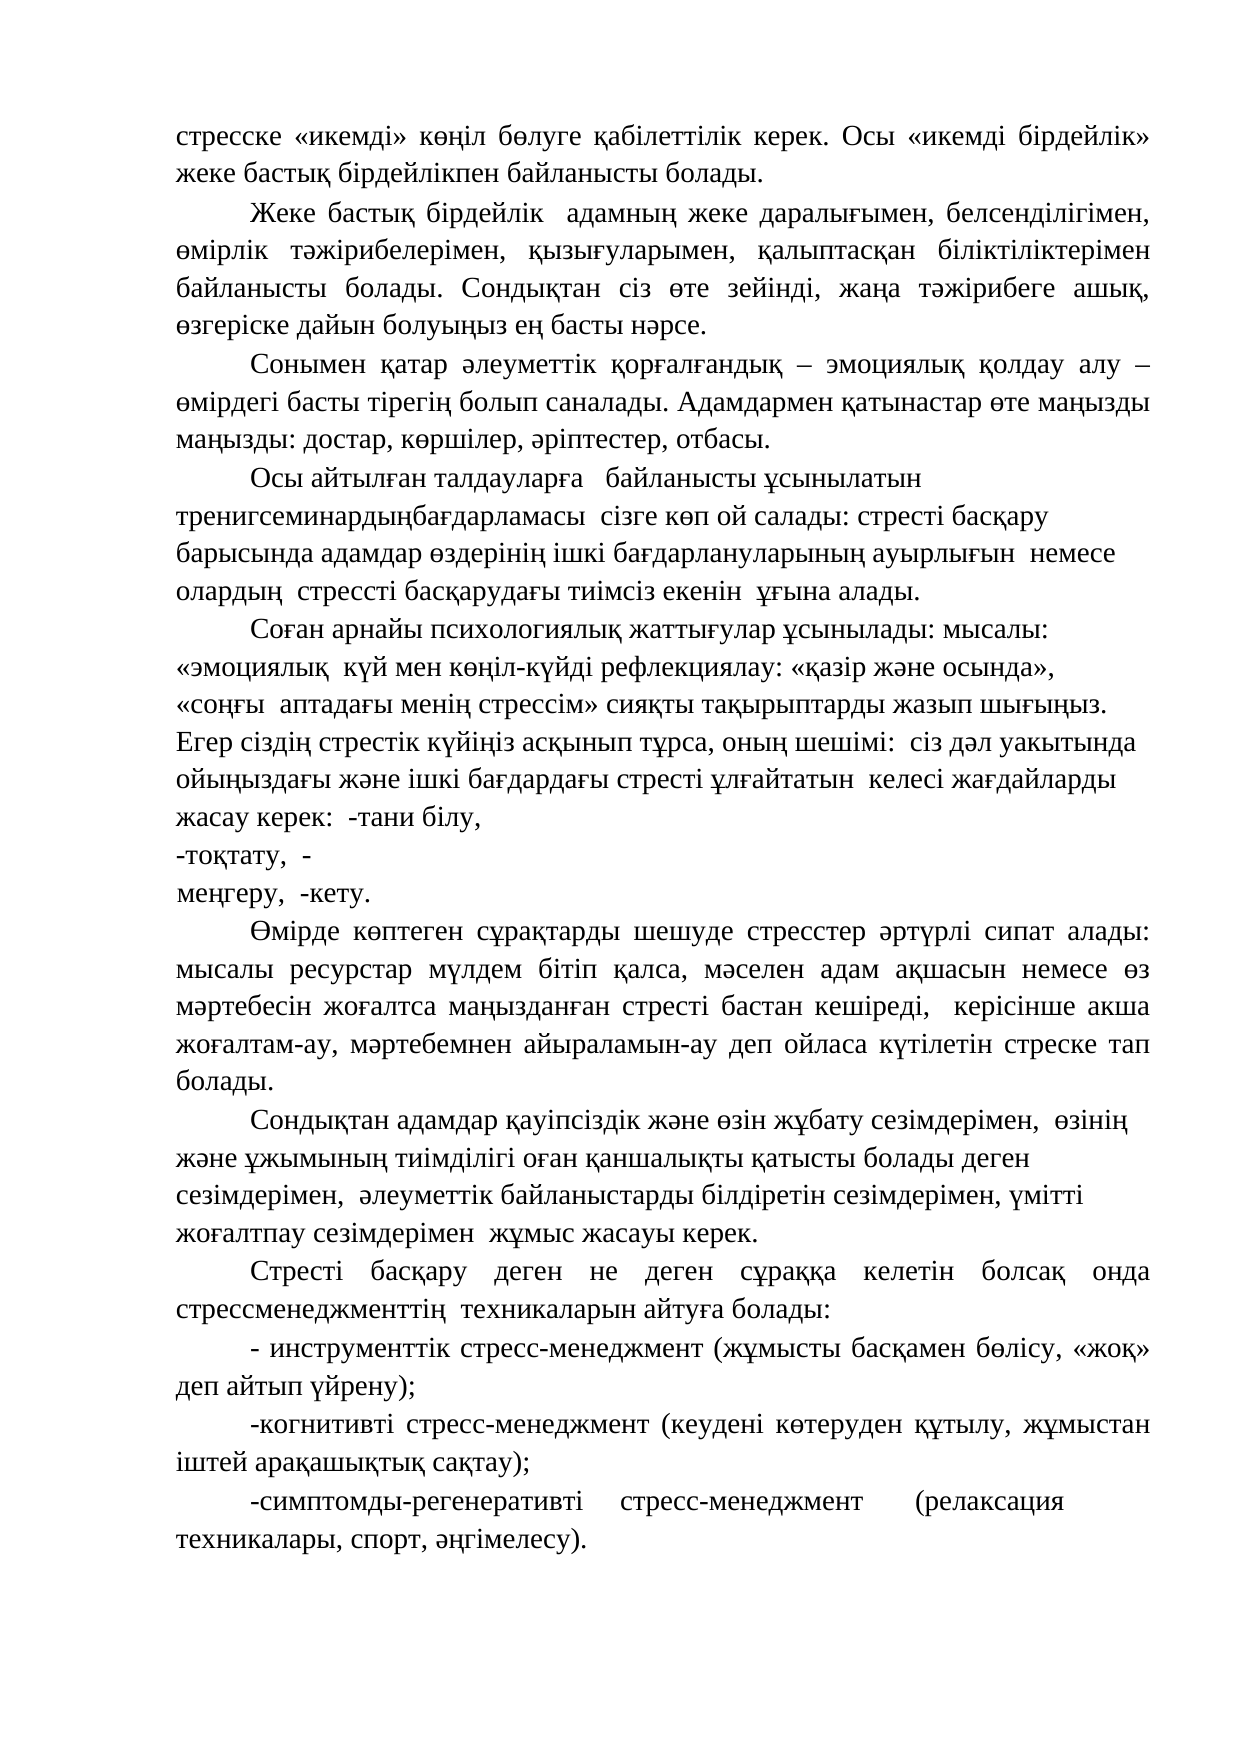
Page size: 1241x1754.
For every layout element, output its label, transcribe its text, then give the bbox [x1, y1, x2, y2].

text Стресті басқару деген не деген сұраққа келетін болсақ онда стрессменеджменттің техникаларын айтуға болады: [176, 1253, 1151, 1324]
text Осы айтылған талдауларға байланысты ұсынылатын тренигсеминардыңбағдарламасы сізге көп ой салады: стресті басқару барысында адамдар өздерінің ішкі бағдарлануларының ауырлығын немесе олардың стрессті басқарудағы тиімсіз екенін ұғына алады. [176, 460, 1152, 606]
text -тоқтату, -меңгеру, -кету. [176, 837, 380, 908]
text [176, 118, 1151, 189]
text -когнитивті стресс-менеджмент (кеудені көтеруден құтылу, жұмыстан іштей арақашықтық сақтау); [176, 1407, 1151, 1478]
text -симптомды-регенеративті стресс-менеджмент (релаксация техникалары, спорт, әңгімелесу). [176, 1483, 1151, 1554]
text Сонымен қатар әлеуметтік қорғалғандық – эмоциялық қолдау алу – өмірдегі басты тірегің болып саналады. Адамдармен қатынастар өте маңызды маңызды: достар, көршілер, әріптестер, отбасы. [176, 346, 1151, 455]
text Соған арнайы психологиялық жаттығулар ұсынылады: мысалы: «эмоциялық күй мен көңіл-күйді рефлекциялау: «қазір және осында», «соңғы аптадағы менің стрессім» сияқты тақырыптарды жазып шығыңыз. Егер сіздің стрестік күйіңіз асқынып тұрса, оның шешімі: сіз дәл уакытында ойыңыздағы және ішкі бағдардағы стресті ұлғайтатын келесі жағдайларды жасау керек: -тани білу, [176, 611, 1152, 832]
text Жеке бастық бірдейлік адамның жеке даралығымен, белсенділігімен, өмірлік тәжірибелерімен, қызығуларымен, қалыптасқан біліктіліктерімен байланысты болады. Сондықтан сіз өте зейінді, жаңа тәжірибеге ашық, өзгеріске дайын болуыңыз ең басты нәрсе. [176, 195, 1151, 341]
text Өмірде көптеген сұрақтарды шешуде стресстер әртүрлі сипат алады: мысалы ресурстар мүлдем бітіп қалса, мәселен адам ақшасын немесе өз мәртебесін жоғалтса маңызданған стресті бастан кешіреді, керісінше акша жоғалтам-ау, мәртебемнен айыраламын-ау деп ойласа күтілетін стреске тап болады. [176, 913, 1151, 1097]
text Сондықтан адамдар қауіпсіздік және өзін жұбату сезімдерімен, өзінің және ұжымының тиімділігі оған қаншалықты қатысты болады деген сезімдерімен, әлеуметтік байланыстарды білдіретін сезімдерімен, үмітті жоғалтпау сезімдерімен жұмыс жасауы керек. [176, 1102, 1152, 1248]
text - инструменттік стресс-менеджмент (жұмысты басқамен бөлісу, «жоқ» деп айтып үйрену); [176, 1330, 1151, 1401]
